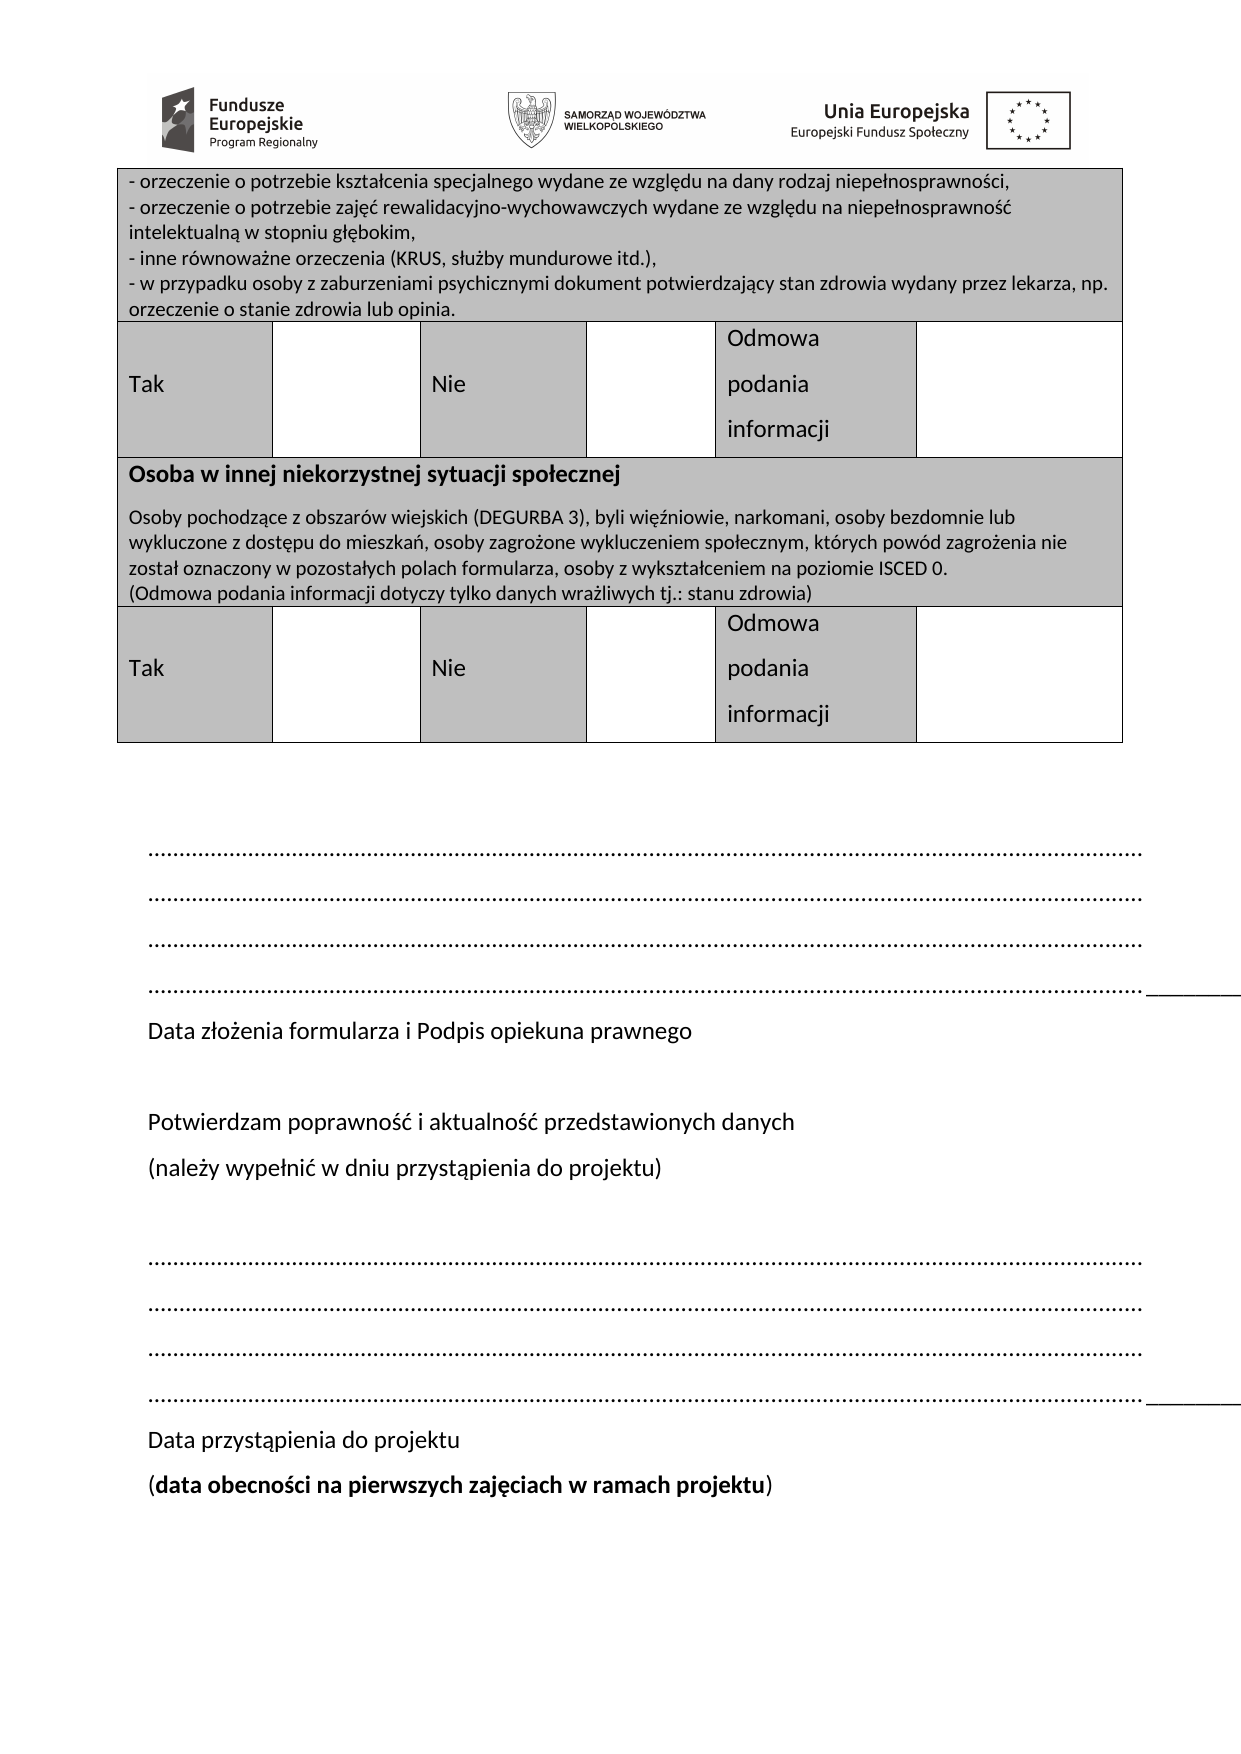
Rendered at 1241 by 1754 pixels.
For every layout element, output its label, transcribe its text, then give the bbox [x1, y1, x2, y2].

text (data obecności na pierwszych zajęciach w ramach projektu) [148, 1469, 1093, 1500]
table_cell [917, 607, 1122, 742]
table_cell Nie [421, 607, 586, 742]
text Data przystąpienia do projektu [148, 1424, 1093, 1454]
table_cell [917, 322, 1122, 457]
table_cell Nie [421, 322, 586, 457]
table_cell Tak [118, 607, 272, 742]
text Potwierdzam poprawność i aktualność przedstawionych danych [148, 1106, 1093, 1137]
text Data złożenia formularza i Podpis opiekuna prawnego [148, 1015, 1093, 1045]
table_cell Odmowa podania informacji [716, 607, 916, 742]
table_cell [587, 607, 715, 742]
text (należy wypełnić w dniu przystąpienia do projektu) [148, 1152, 1093, 1182]
table_cell [273, 607, 420, 742]
text _____________________________________ [148, 1243, 1093, 1409]
table_cell Tak [118, 322, 272, 457]
text _____________________________________ [148, 834, 1093, 999]
table_cell [587, 322, 715, 457]
picture [147, 73, 1089, 168]
table_cell [273, 322, 420, 457]
table_cell Osoba w innej niekorzystnej sytuacji społecznej Osoby pochodzące z obszarów wiejskich (DEGURBA 3), byli więźniowie, narkomani, osoby bezdomnie lub wykluczone z dostępu do mieszkań, osoby zagrożone wykluczeniem społecznym, których powód zagrożenia nie został oznaczony w pozostałych polach formularza, osoby z wykształceniem na poziomie ISCED 0. (Odmowa podania informacji dotyczy tylko danych wrażliwych tj.: stanu zdrowia) [118, 458, 1122, 606]
table_cell Odmowa podania informacji [716, 322, 916, 457]
